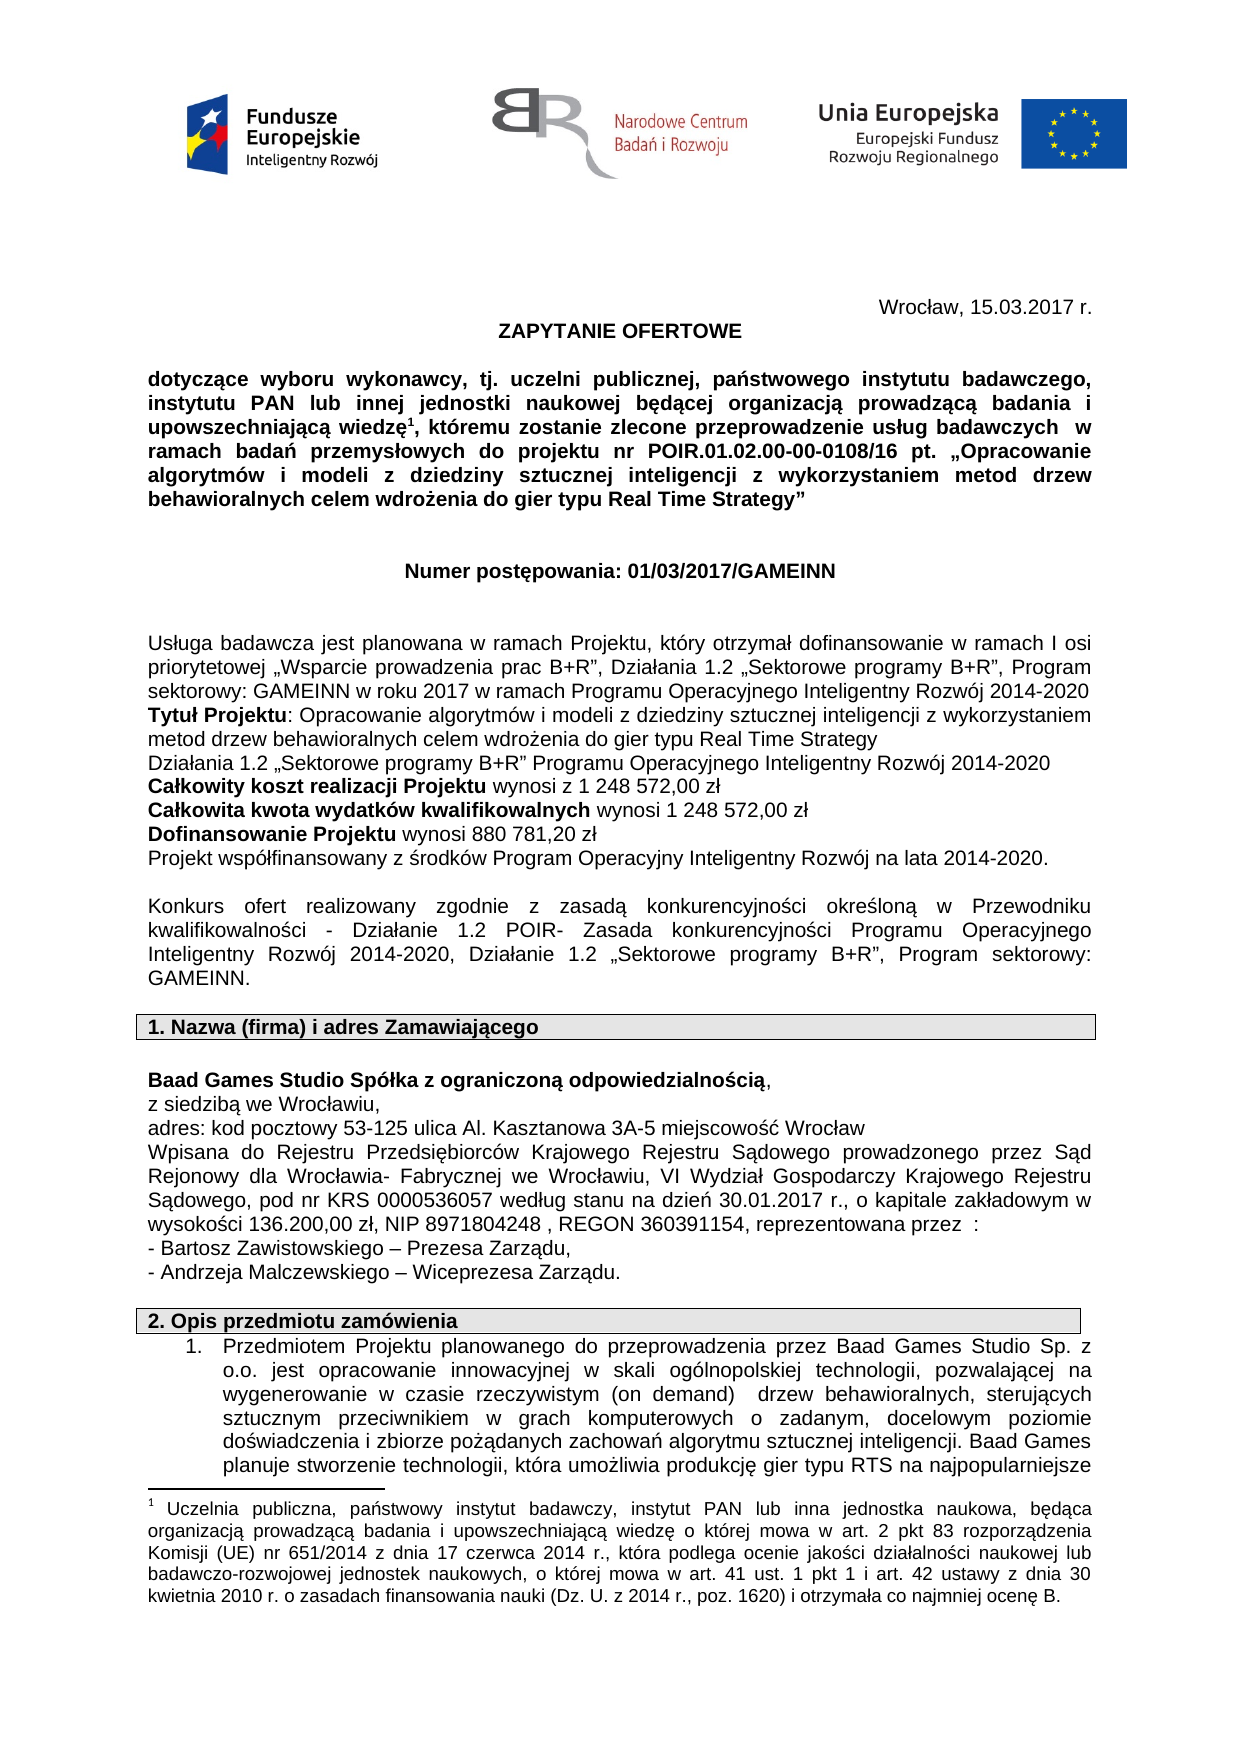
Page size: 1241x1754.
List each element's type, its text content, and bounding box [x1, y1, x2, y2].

text adres: kod pocztowy 53-125 ulica Al. Kasztanowa 3A-5 miejscowość Wrocław [148, 1116, 1093, 1140]
text dotyczące wyboru wykonawcy, tj. uczelni publicznej, państwowego instytutu badawczego, instytutu PAN lub innej jednostki naukowej będącej organizacją prowadzącą badania i upowszechniającą wiedzę, któremu zostanie zlecone przeprowadzenie usług badawczych w ramach badań przemysłowych do projektu nr POIR.01.02.00-00-0108/16 pt. „Opracowanie algorytmów i modeli z dziedziny sztucznej inteligencji z wykorzystaniem metod drzew behawioralnych celem wdrożenia do gier typu Real Time Strategy” [148, 367, 1093, 511]
text z siedzibą we Wrocławiu, [148, 1092, 1093, 1116]
text Baad Games Studio Spółka z ograniczoną odpowiedzialnością, [148, 1068, 1093, 1092]
text Wrocław, 15.03.2017 r. [148, 295, 1093, 319]
text Dofinansowanie Projektu wynosi 880 781,20 zł [148, 822, 1093, 846]
text Całkowity koszt realizacji Projektu wynosi z 1 248 572,00 zł [148, 774, 1093, 798]
picture [167, 73, 397, 194]
text ZAPYTANIE OFERTOWE [148, 319, 1093, 343]
text Konkurs ofert realizowany zgodnie z zasadą konkurencyjności określoną w Przewodniku kwalifikowalności - Działanie 1.2 POIR- Zasada konkurencyjności Programu Operacyjnego Inteligentny Rozwój 2014-2020, Działanie 1.2 „Sektorowe programy B+R”, Program sektorowy: GAMEINN. [148, 894, 1093, 990]
text - Andrzeja Malczewskiego – Wiceprezesa Zarządu. [148, 1259, 1093, 1283]
text Działania 1.2 „Sektorowe programy B+R” Programu Operacyjnego Inteligentny Rozwój 2014-2020 [148, 750, 1093, 774]
picture [800, 78, 1128, 190]
text Całkowita kwota wydatków kwalifikowalnych wynosi 1 248 572,00 zł [148, 798, 1093, 822]
text Usługa badawcza jest planowana w ramach Projektu, który otrzymał dofinansowanie w ramach I osi priorytetowej „Wsparcie prowadzenia prac B+R”, Działania 1.2 „Sektorowe programy B+R”, Program sektorowy: GAMEINN w roku 2017 w ramach Programu Operacyjnego Inteligentny Rozwój 2014-2020 [148, 631, 1093, 702]
picture [492, 88, 748, 179]
text Wpisana do Rejestru Przedsiębiorców Krajowego Rejestru Sądowego prowadzonego przez Sąd Rejonowy dla Wrocławia- Fabrycznej we Wrocławiu, VI Wydział Gospodarczy Krajowego Rejestru Sądowego, pod nr KRS 0000536057 według stanu na dzień 30.01.2017 r., o kapitale zakładowym w wysokości 136.200,00 zł, NIP 8971804248 , REGON 360391154, reprezentowana przez : [148, 1140, 1093, 1236]
text - Bartosz Zawistowskiego – Prezesa Zarządu, [148, 1236, 1093, 1259]
text Numer postępowania: 01/03/2017/GAMEINN [148, 559, 1093, 583]
table_header 1. Nazwa (firma) i adres Zamawiającego [137, 1015, 1095, 1039]
text Tytuł Projektu: Opracowanie algorytmów i modeli z dziedziny sztucznej inteligencji z wykorzystaniem metod drzew behawioralnych celem wdrożenia do gier typu Real Time Strategy [148, 702, 1093, 750]
table_header 2. Opis przedmiotu zamówienia [137, 1309, 1080, 1332]
text Projekt współfinansowany z środków Program Operacyjny Inteligentny Rozwój na lata 2014-2020. [148, 846, 1093, 870]
